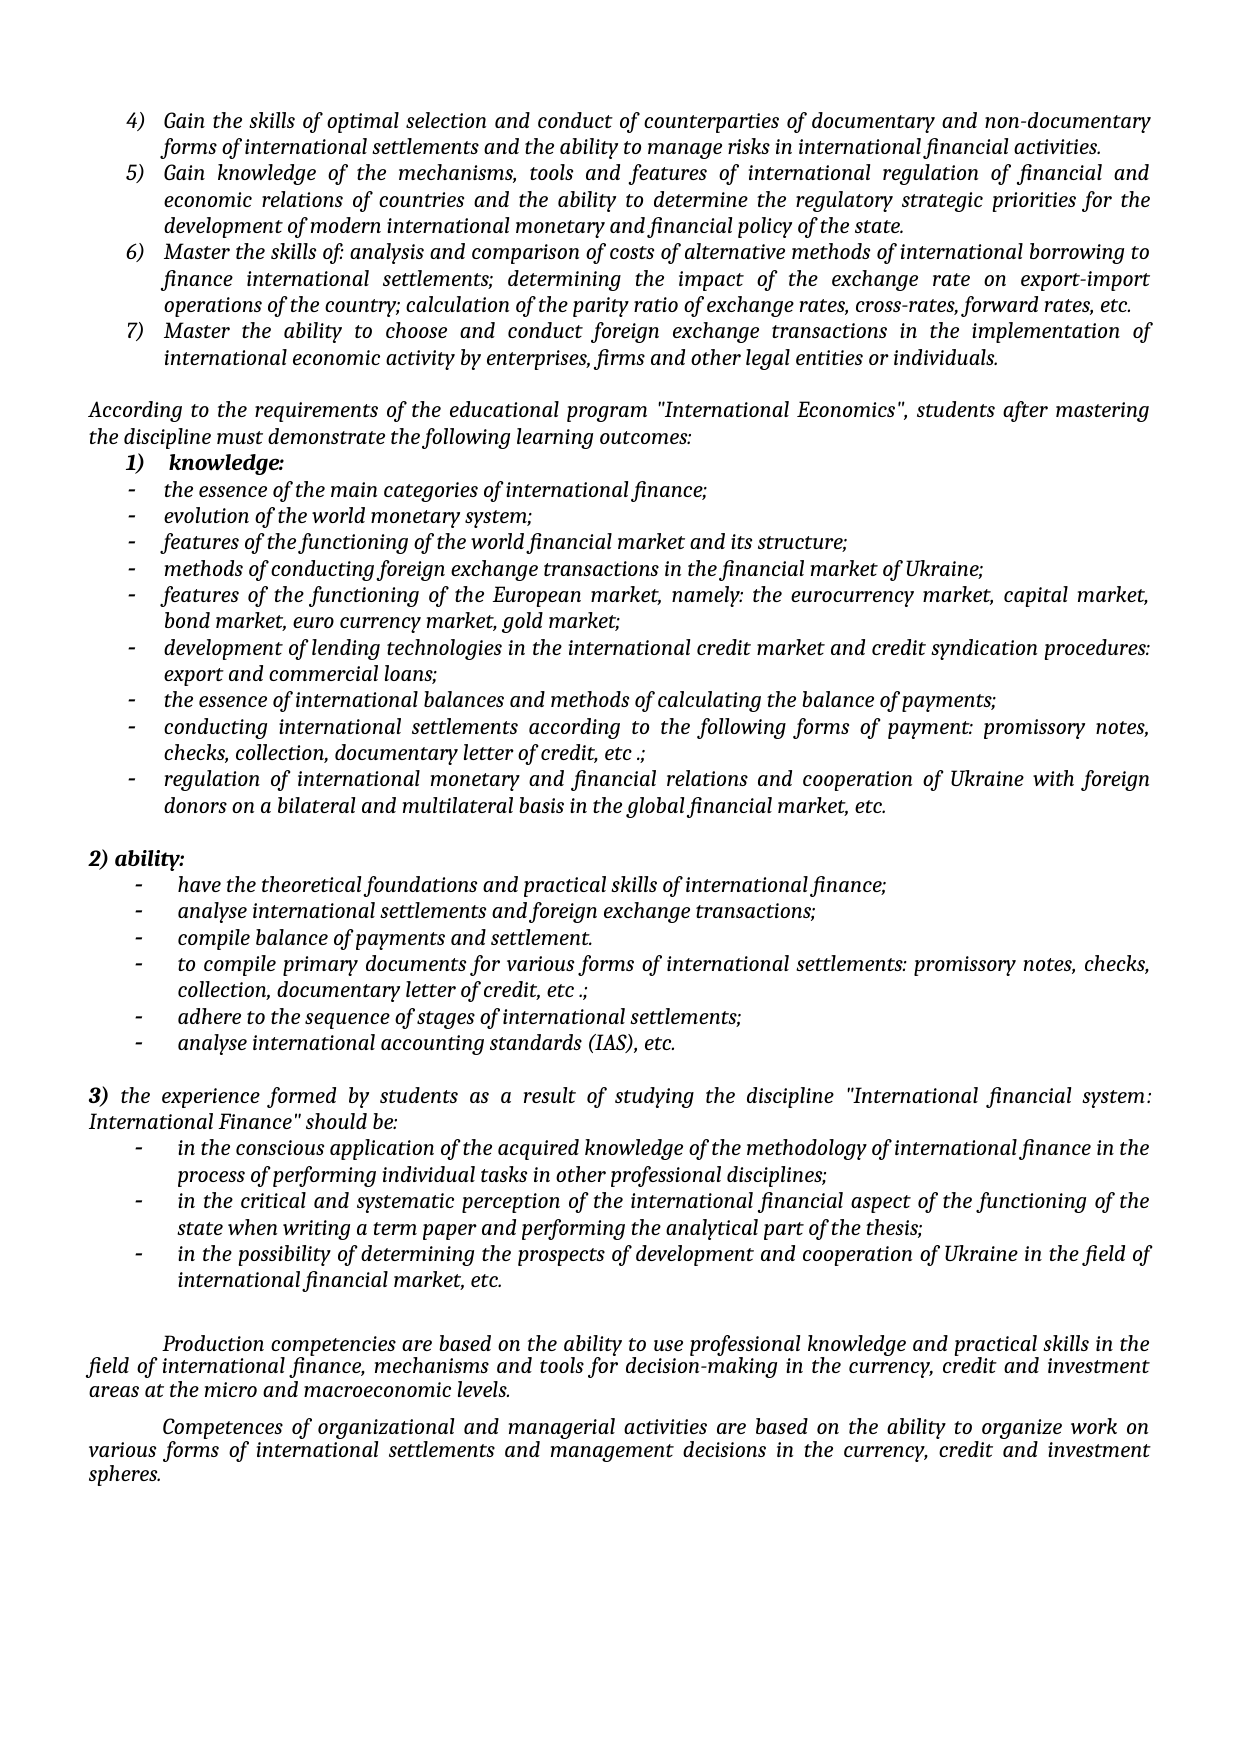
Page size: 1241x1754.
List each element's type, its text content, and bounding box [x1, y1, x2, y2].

subtitle Production competencies are based on the ability to use professional knowledge and practical skills in the field of international finance, mechanisms and tools for decision-making in the currency, credit and investment areas at the micro and macroeconomic levels. [89, 1332, 1152, 1403]
list features of the functioning of the European market, namely: the eurocurrency market, capital market, bond market, euro currency market, gold market; [126, 582, 1152, 634]
list in the critical and systematic perception of the international financial aspect of the functioning of the state when writing a term paper and performing the analytical part of the thesis; [133, 1188, 1152, 1241]
list the essence of international balances and methods of calculating the balance of payments; [126, 687, 1152, 713]
list adhere to the sequence of stages of international settlements; [133, 1003, 1152, 1030]
list conducting international settlements according to the following forms of payment: promissory notes, checks, collection, documentary letter of credit, etc .; [126, 713, 1152, 766]
list analyse international accounting standards (IAS), etc. [133, 1030, 1152, 1056]
list analyse international settlements and foreign exchange transactions; [133, 898, 1152, 924]
subtitle Competences of organizational and managerial activities are based on the ability to organize work on various forms of international settlements and management decisions in the currency, credit and investment spheres. [89, 1416, 1152, 1487]
text According to the requirements of the educational program "International Economics", students after mastering the discipline must demonstrate the following learning outcomes: [89, 397, 1152, 450]
list evolution of the world monetary system; [126, 503, 1152, 529]
list development of lending technologies in the international credit market and credit syndication procedures: export and commercial loans; [126, 634, 1152, 687]
list the essence of the main categories of international finance; [126, 476, 1152, 503]
list features of the functioning of the world financial market and its structure; [126, 529, 1152, 555]
list methods of conducting foreign exchange transactions in the financial market of Ukraine; [126, 555, 1152, 582]
text 2) ability: [89, 845, 1152, 872]
list Gain the skills of optimal selection and conduct of counterparties of documentary and non-documentary forms of international settlements and the ability to manage risks in international financial activities. [126, 107, 1152, 160]
list regulation of international monetary and financial relations and cooperation of Ukraine with foreign donors on a bilateral and multilateral basis in the global financial market, etc. [126, 766, 1152, 819]
list in the possibility of determining the prospects of development and cooperation of Ukraine in the field of international financial market, etc. [133, 1241, 1152, 1293]
list Master the ability to choose and conduct foreign exchange transactions in the implementation of international economic activity by enterprises, firms and other legal entities or individuals. [126, 318, 1152, 371]
text 3) the experience formed by students as a result of studying the discipline "International financial system: International Finance" should be: [89, 1082, 1152, 1135]
list Gain knowledge of the mechanisms, tools and features of international regulation of financial and economic relations of countries and the ability to determine the regulatory strategic priorities for the development of modern international monetary and financial policy of the state. [126, 160, 1152, 239]
list have the theoretical foundations and practical skills of international finance; [133, 872, 1152, 898]
list knowledge: [126, 450, 1152, 476]
list to compile primary documents for various forms of international settlements: promissory notes, checks, collection, documentary letter of credit, etc .; [133, 951, 1152, 1003]
list compile balance of payments and settlement. [133, 924, 1152, 951]
list Master the skills of: analysis and comparison of costs of alternative methods of international borrowing to finance international settlements; determining the impact of the exchange rate on export-import operations of the country; calculation of the parity ratio of exchange rates, cross-rates, forward rates, etc. [126, 239, 1152, 318]
list in the conscious application of the acquired knowledge of the methodology of international finance in the process of performing individual tasks in other professional disciplines; [133, 1135, 1152, 1188]
